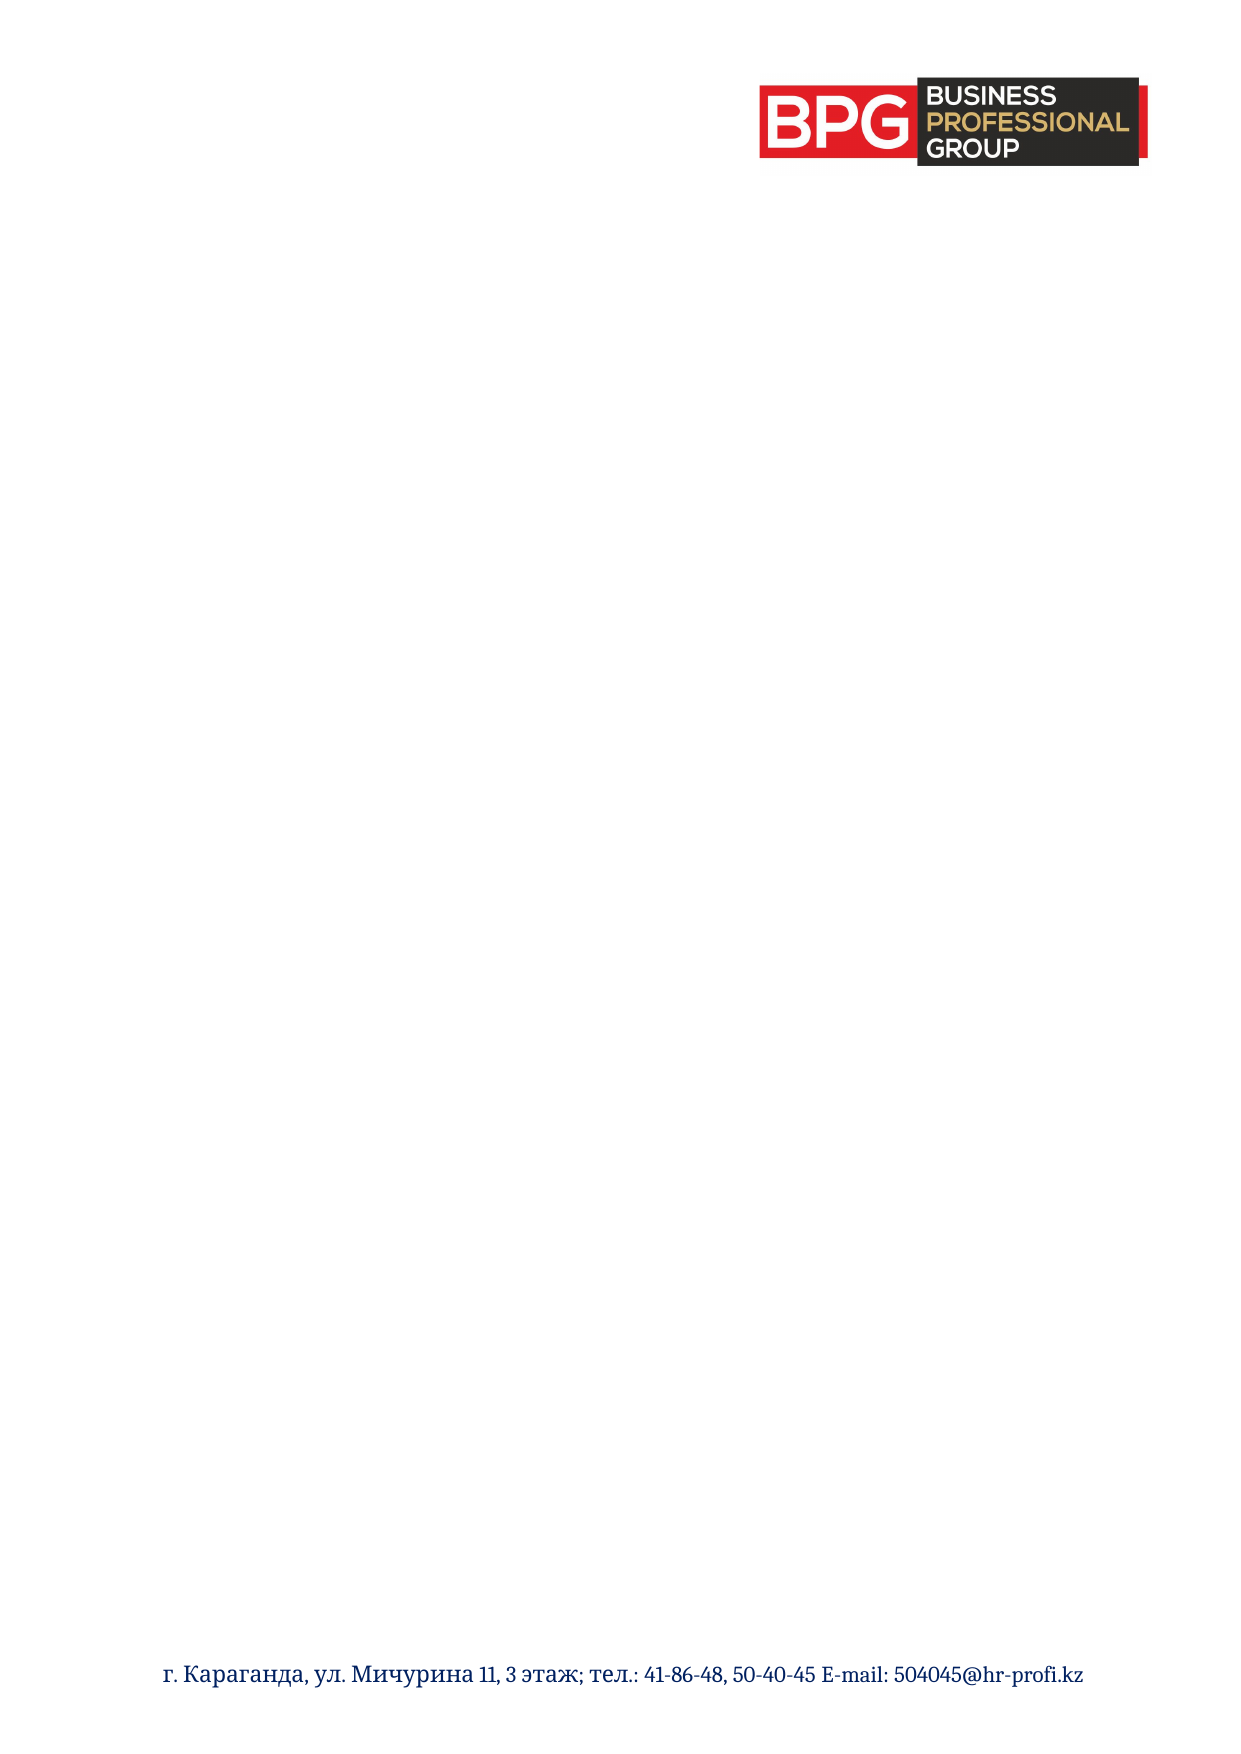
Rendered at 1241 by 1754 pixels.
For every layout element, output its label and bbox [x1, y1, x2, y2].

picture [759, 73, 1152, 176]
